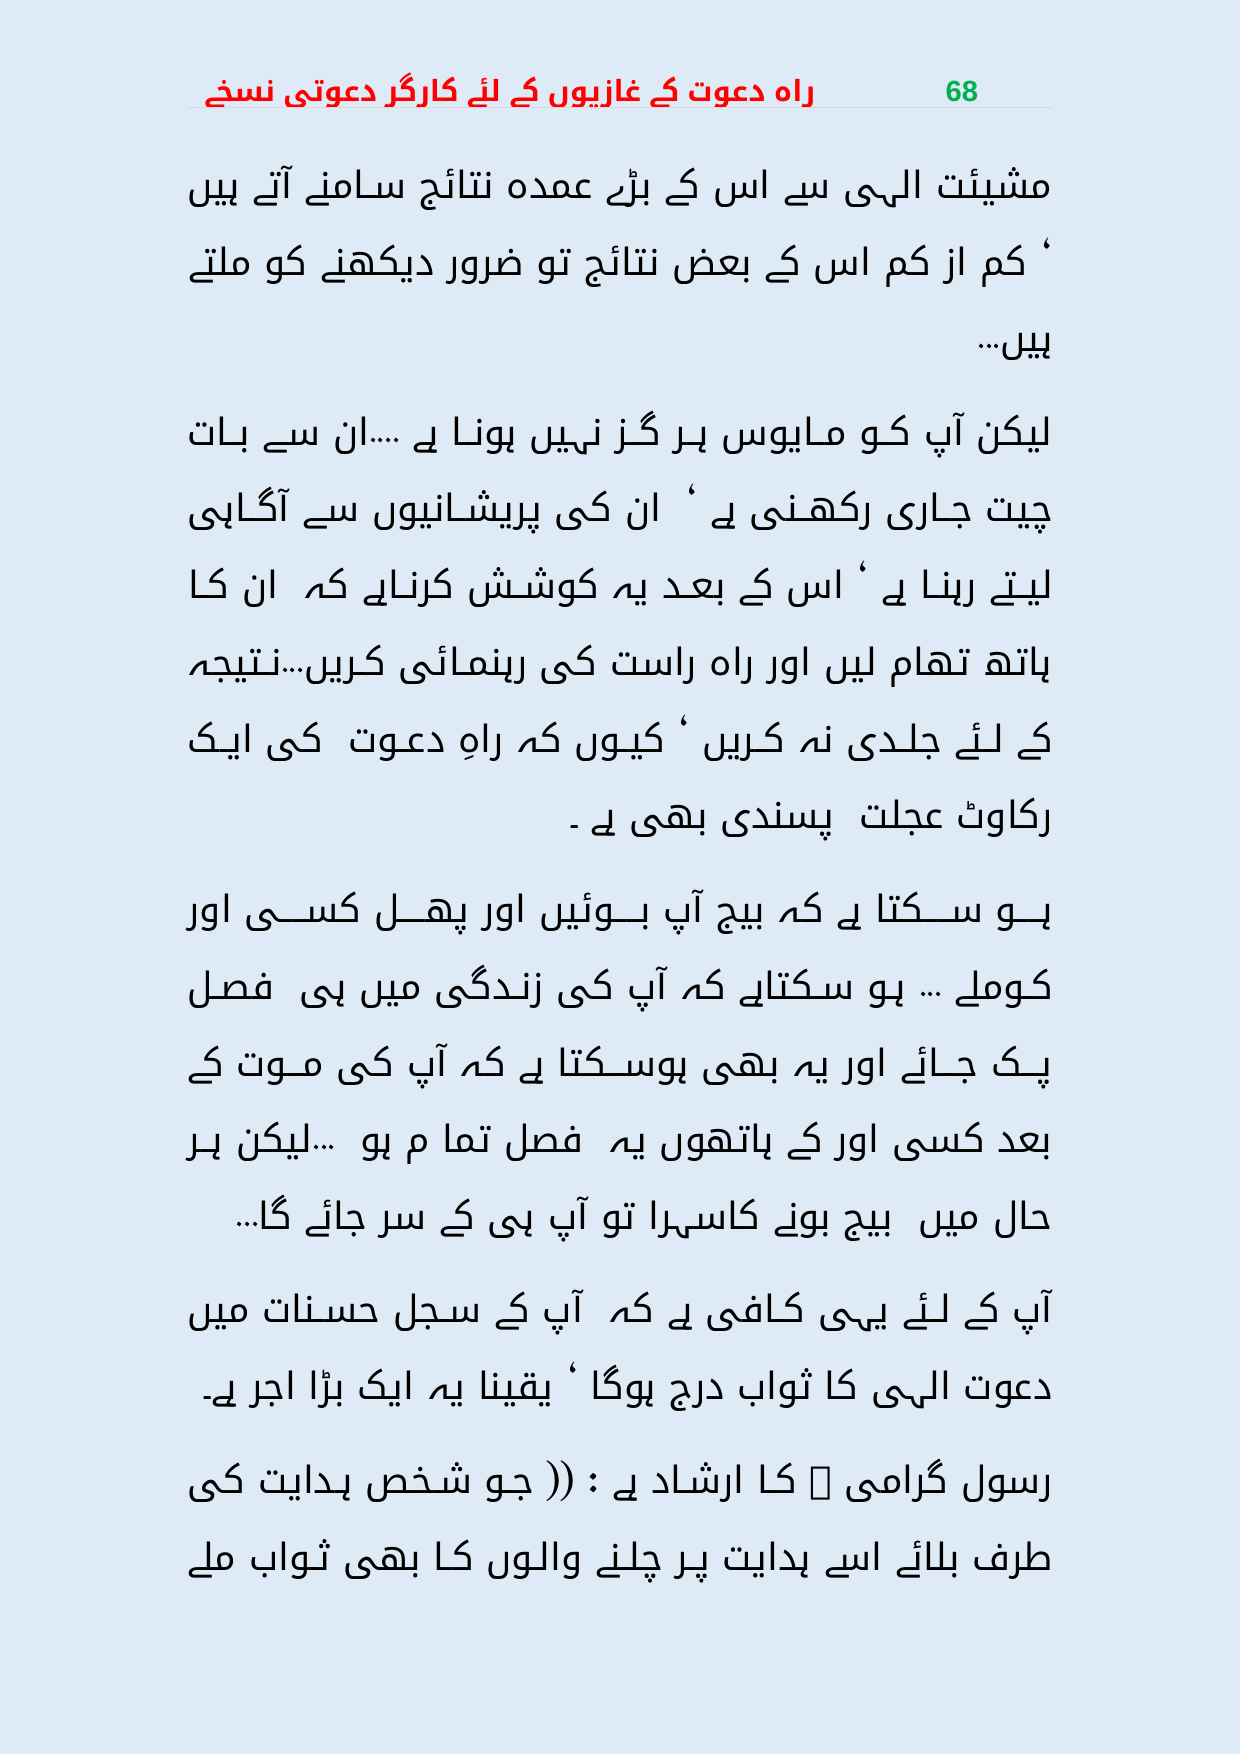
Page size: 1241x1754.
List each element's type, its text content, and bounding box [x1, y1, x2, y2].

text لیکن آپ کو مایوس ہر گز نہیں ہونا ہے ....ان سے بات چیت جاری رکھنی ہے ‘ ان کی پریشانیوں سے آگاہی لیتے رہنا ہے ‘ اس کے بعد یہ کوشش کرناہے کہ ان کا ہاتھ تھام لیں اور راہ راست کی رہنمائی کریں...نتیجہ کے لئے جلدی نہ کریں ‘ کیوں کہ راہِ دعوت کی ایک رکاوٹ عجلت پسندی بھی ہے ۔ [187, 397, 1053, 852]
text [187, 1445, 1053, 1593]
text ہو سکتا ہے کہ بیج آپ بوئیں اور پھل کسی اور کوملے ... ہو سکتاہے کہ آپ کی زندگی میں ہی فصل پک جائے اور یہ بھی ہوسکتا ہے کہ آپ کی موت کے بعد کسی اور کے ہاتھوں یہ فصل تما م ہو ...لیکن ہر حال میں بیج بونے کاسہرا تو آپ ہی کے سر جائے گا... [187, 874, 1053, 1252]
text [187, 150, 1053, 375]
text آپ کے لئے یہی کافی ہے کہ آپ کے سجل حسنات میں دعوت الہی کا ثواب درج ہوگا ‘ یقینا یہ ایک بڑا اجر ہے۔ [187, 1275, 1053, 1423]
